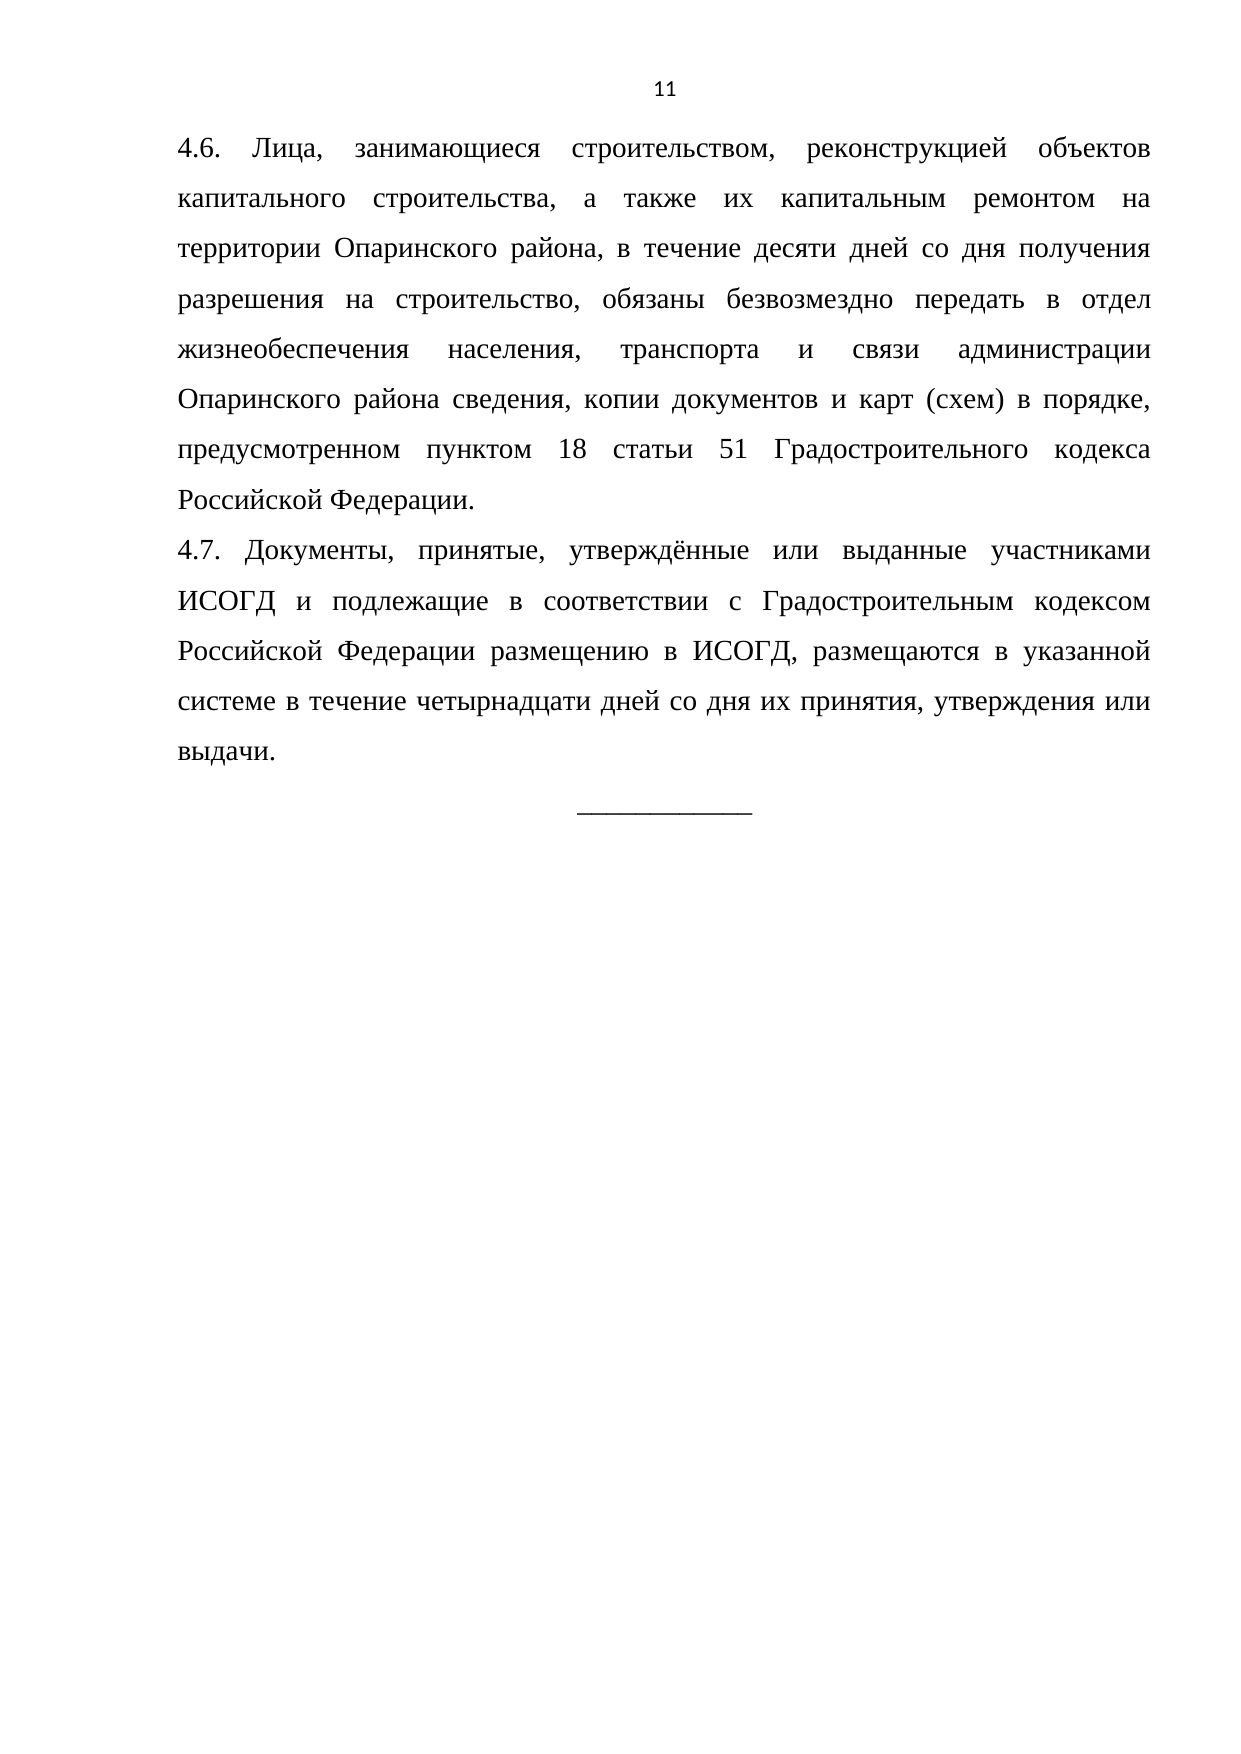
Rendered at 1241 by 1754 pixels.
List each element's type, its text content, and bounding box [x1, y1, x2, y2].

text ____________ [177, 784, 1152, 817]
text 4.6. Лица, занимающиеся строительством, реконструкцией объектов капитального строительства, а также их капитальным ремонтом на территории Опаринского района, в течение десяти дней со дня получения разрешения на строительство, обязаны безвозмездно передать в отдел жизнеобеспечения населения, транспорта и связи администрации Опаринского района сведения, копии документов и карт (схем) в порядке, предусмотренном пунктом 18 статьи 51 Градостроительного кодекса Российской Федерации. [177, 130, 1152, 516]
text 4.7. Документы, принятые, утверждённые или выданные участниками ИСОГД и подлежащие в соответствии с Градостроительным кодексом Российской Федерации размещению в ИСОГД, размещаются в указанной системе в течение четырнадцати дней со дня их принятия, утверждения или выдачи. [177, 532, 1152, 767]
